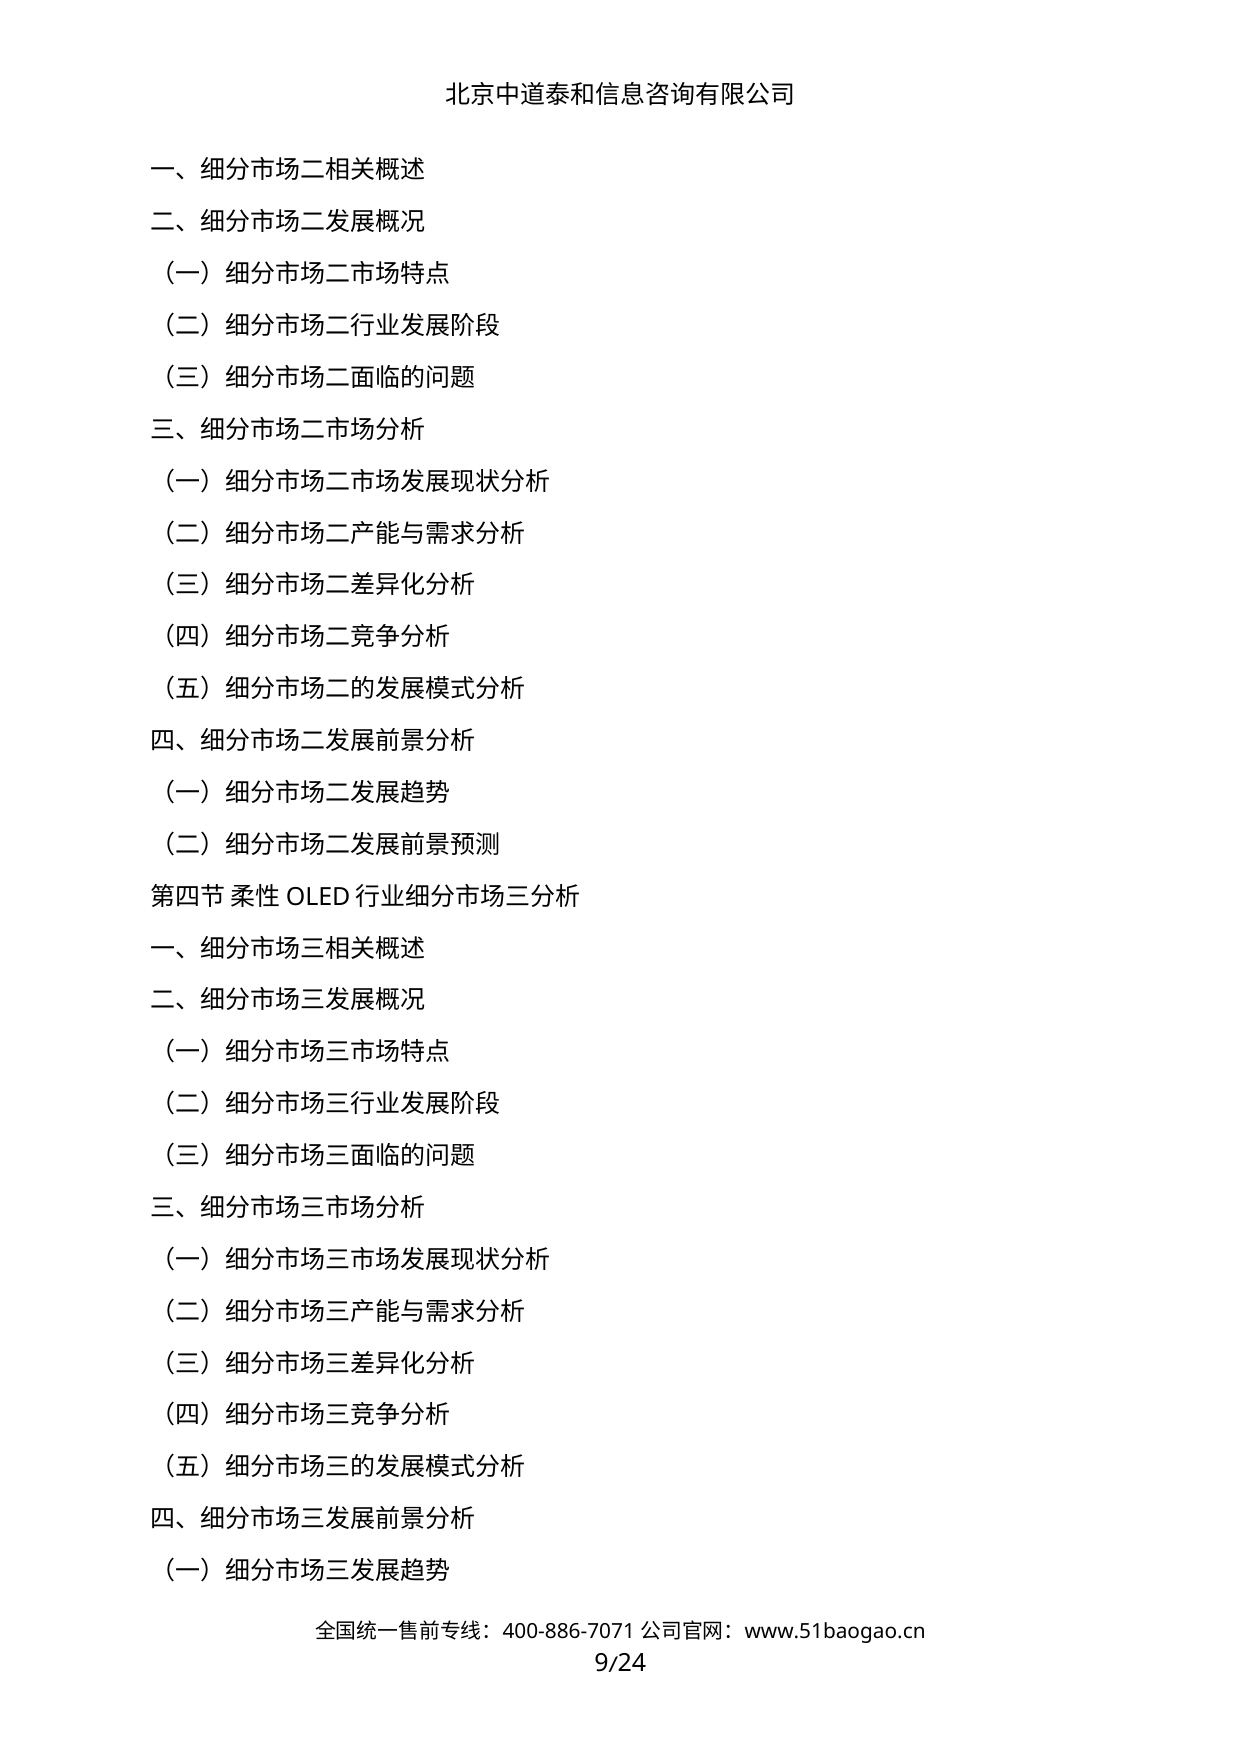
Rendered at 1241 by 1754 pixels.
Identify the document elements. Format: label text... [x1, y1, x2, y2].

text 四、细分市场二发展前景分析 [150, 721, 1090, 757]
text （一）细分市场二市场发展现状分析 [150, 461, 1090, 497]
text （五）细分市场二的发展模式分析 [150, 669, 1090, 705]
text 三、细分市场三市场分析 [150, 1187, 1090, 1224]
text 一、细分市场三相关概述 [150, 928, 1090, 964]
text 三、细分市场二市场分析 [150, 409, 1090, 446]
text 第四节 柔性OLED行业细分市场三分析 [150, 876, 1090, 912]
text （二）细分市场二产能与需求分析 [150, 513, 1090, 549]
text 四、细分市场三发展前景分析 [150, 1499, 1090, 1535]
text （二）细分市场三产能与需求分析 [150, 1291, 1090, 1327]
text （一）细分市场二市场特点 [150, 254, 1090, 290]
text （一）细分市场二发展趋势 [150, 772, 1090, 809]
text （三）细分市场三面临的问题 [150, 1136, 1090, 1172]
text （三）细分市场二面临的问题 [150, 357, 1090, 394]
text （三）细分市场三差异化分析 [150, 1343, 1090, 1379]
text （二）细分市场二行业发展阶段 [150, 306, 1090, 342]
text （五）细分市场三的发展模式分析 [150, 1447, 1090, 1483]
text （二）细分市场二发展前景预测 [150, 824, 1090, 861]
text 二、细分市场三发展概况 [150, 980, 1090, 1016]
text 一、细分市场二相关概述 [150, 150, 1090, 186]
text 二、细分市场二发展概况 [150, 202, 1090, 238]
text （一）细分市场三市场特点 [150, 1032, 1090, 1068]
text （一）细分市场三市场发展现状分析 [150, 1239, 1090, 1276]
text （四）细分市场三竞争分析 [150, 1395, 1090, 1431]
text （一）细分市场三发展趋势 [150, 1551, 1090, 1587]
text （四）细分市场二竞争分析 [150, 617, 1090, 653]
text （三）细分市场二差异化分析 [150, 565, 1090, 601]
text （二）细分市场三行业发展阶段 [150, 1084, 1090, 1120]
